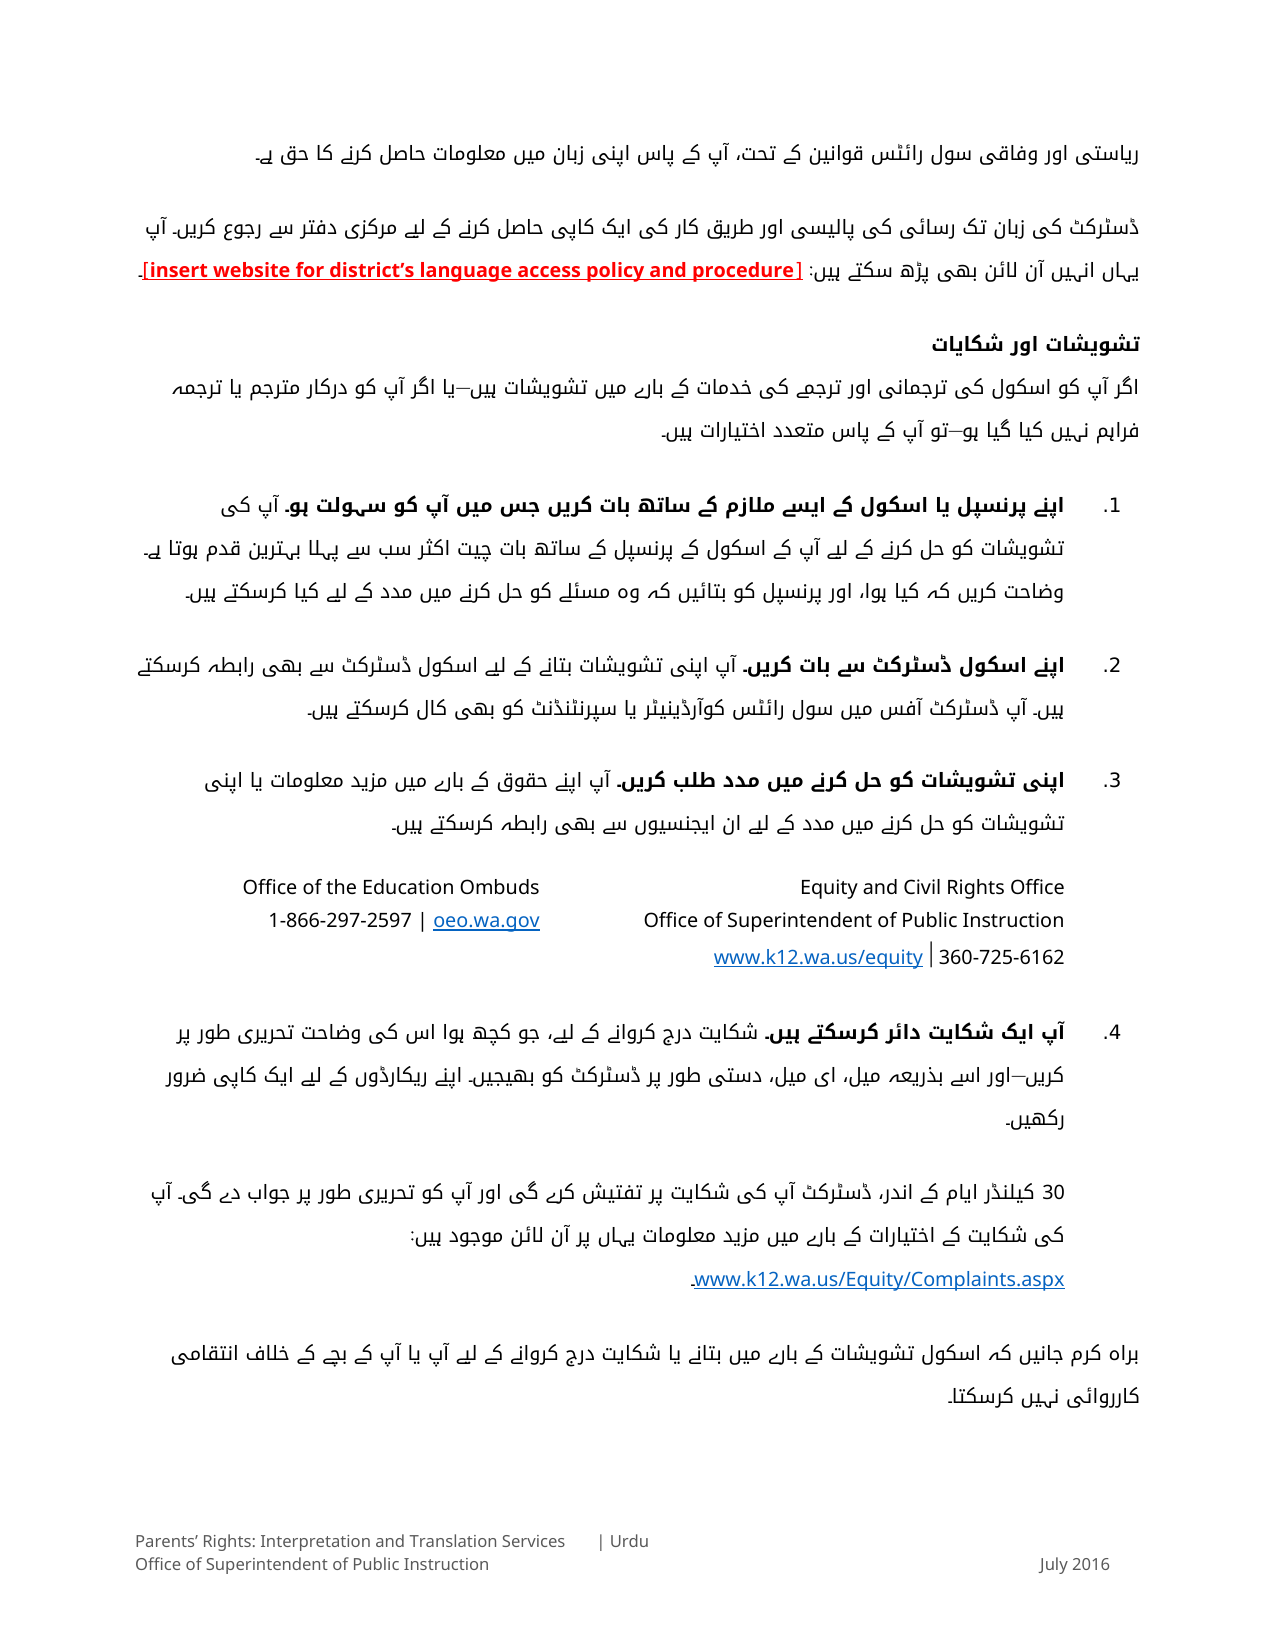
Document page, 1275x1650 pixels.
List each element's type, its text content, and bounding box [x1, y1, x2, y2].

list 30 کیلنڈر ایام کے اندر، ڈسٹرکٹ آپ کی شکایت پر تفتیش کرے گی اور آپ کو تحریری طور پر جواب دے گی۔ آپ کی شکایت کے اختیارات کے بارے میں مزید معلومات یہاں پر آن لائن موجود ہیں: www.k12.wa.us/Equity/Complaints.aspx۔ [135, 1174, 1065, 1298]
text اگر آپ کو اسکول کی ترجمانی اور ترجمے کی خدمات کے بارے میں تشویشات ہیں—یا اگر آپ کو درکار مترجم یا ترجمہ فراہم نہیں کیا گیا ہو—تو آپ کے پاس متعدد اختیارات ہیں۔ [135, 369, 1140, 450]
list اپنی تشویشات کو حل کرنے میں مدد طلب کریں۔ آپ اپنے حقوق کے بارے میں مزید معلومات یا اپنی تشویشات کو حل کرنے میں مدد کے لیے ان ایجنسیوں سے بھی رابطہ کرسکتے ہیں۔ [135, 762, 1102, 843]
text 360-725-6162 | www.k12.wa.us/equity [135, 939, 1065, 976]
text Office of Superintendent of Public Instruction 1-866-297-2597 | oeo.wa.gov [135, 906, 1065, 933]
list آپ ایک شکایت دائر کرسکتے ہیں۔ شکایت درج کروانے کے لیے، جو کچھ ہوا اس کی وضاحت تحریری طور پر کریں—اور اسے بذریعہ میل، ای میل، دستی طور پر ڈسٹرکٹ کو بھیجیں۔ اپنے ریکارڈوں کے لیے ایک کاپی ضرور رکھیں۔ [135, 1014, 1102, 1138]
text ڈسٹرکٹ کی زبان تک رسائی کی پالیسی اور طریق کار کی ایک کاپی حاصل کرنے کے لیے مرکزی دفتر سے رجوع کریں۔ آپ یہاں انہیں آن لائن بھی پڑھ سکتے ہیں: [insert website for district’s language access policy and procedure]۔ [135, 209, 1140, 290]
text ریاستی اور وفاقی سول رائٹس قوانین کے تحت، آپ کے پاس اپنی زبان میں معلومات حاصل کرنے کا حق ہے۔ [135, 135, 1140, 172]
text تشویشات اور شکایات [135, 326, 1140, 364]
text براہ کرم جانیں کہ اسکول تشویشات کے بارے میں بتانے یا شکایت درج کروانے کے لیے آپ یا آپ کے بچے کے خلاف انتقامی کارروائی نہیں کرسکتا۔ [135, 1334, 1140, 1415]
list اپنے پرنسپل یا اسکول کے ایسے ملازم کے ساتھ بات کریں جس میں آپ کو سہولت ہو۔ آپ کی تشویشات کو حل کرنے کے لیے آپ کے اسکول کے پرنسپل کے ساتھ بات چیت اکثر سب سے پہلا بہترین قدم ہوتا ہے۔ وضاحت کریں کہ کیا ہوا، اور پرنسپل کو بتائیں کہ وہ مسئلے کو حل کرنے میں مدد کے لیے کیا کرسکتے ہیں۔ [135, 487, 1102, 610]
text Equity and Civil Rights Office Office of the Education Ombuds [135, 873, 1065, 900]
list اپنے اسکول ڈسٹرکٹ سے بات کریں۔ آپ اپنی تشویشات بتانے کے لیے اسکول ڈسٹرکٹ سے بھی رابطہ کرسکتے ہیں۔ آپ ڈسٹرکٹ آفس میں سول رائٹس کوآرڈینیٹر یا سپرنٹنڈنٹ کو بھی کال کرسکتے ہیں۔ [135, 647, 1102, 727]
